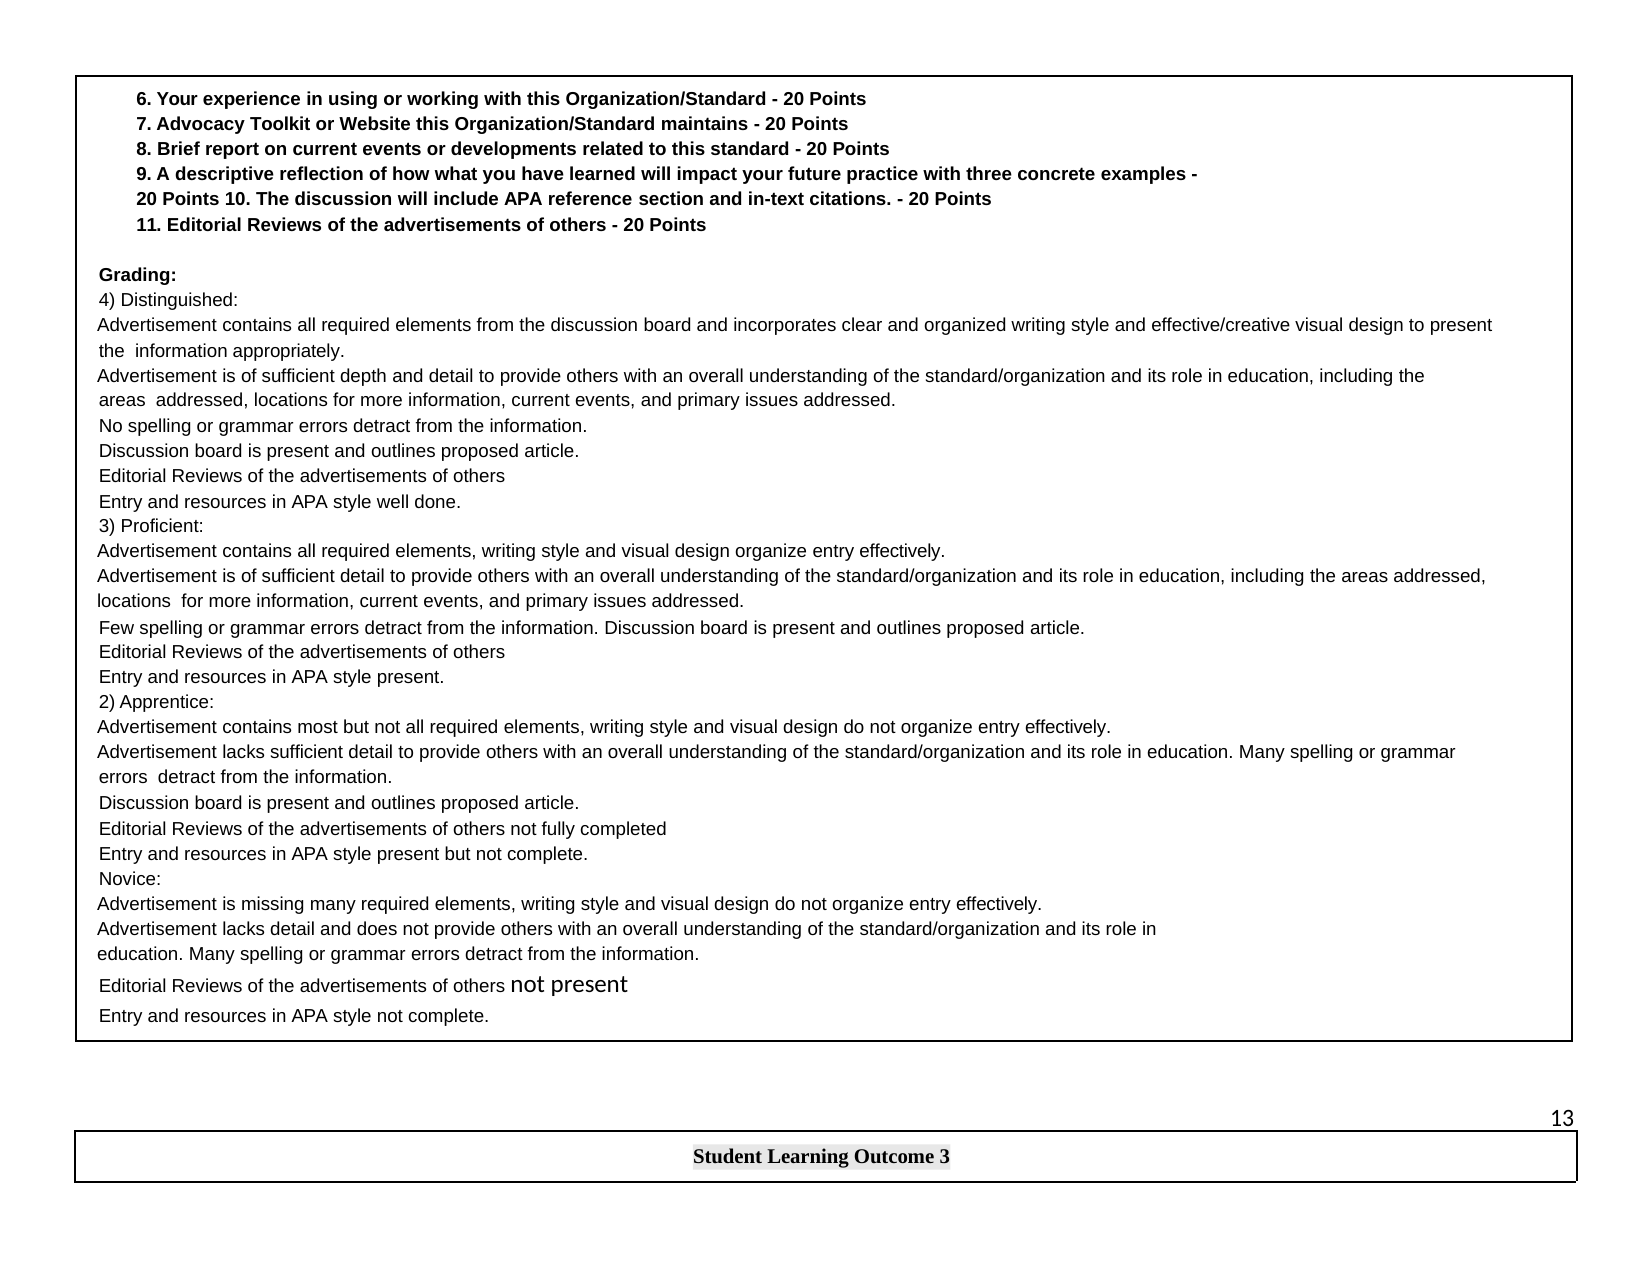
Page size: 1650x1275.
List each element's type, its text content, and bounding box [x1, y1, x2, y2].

list Advocacy Toolkit or Website this Organization/Standard maintains - 20 Points [136, 113, 1589, 134]
text Discussion board is present and outlines proposed article. [98, 792, 1589, 814]
text Entry and resources in APA style well done. [98, 490, 1589, 512]
text Advertisement lacks sufficient detail to provide others with an overall understanding of the standard/organization and its role in education. Many spelling or grammar errors detract from the information. [97, 741, 1499, 788]
text No spelling or grammar errors detract from the information. Discussion board is present and outlines proposed article. Editorial Reviews of the advertisements of others [98, 415, 644, 487]
text 11. Editorial Reviews of the advertisements of others - 20 Points [98, 214, 1589, 235]
text 3) Proficient: [98, 515, 1589, 537]
text Entry and resources in APA style present. [98, 666, 1589, 688]
text Few spelling or grammar errors detract from the information. Discussion board is present and outlines proposed article. Editorial Reviews of the advertisements of others [98, 617, 1148, 663]
list Brief report on current events or developments related to this standard - 20 Points [136, 138, 1589, 159]
text Grading: [98, 264, 1589, 286]
text Advertisement is of sufficient detail to provide others with an overall understanding of the standard/organization and its role in education, including the areas addressed, locations for more information, current events, and primary issues addressed. [97, 565, 1499, 612]
text 4) Distinguished: [98, 289, 1589, 311]
text Editorial Reviews of the advertisements of others not fully completed Entry and resources in APA style present but not complete. [98, 818, 707, 864]
text Editorial Reviews of the advertisements of others not present [98, 968, 1589, 999]
text Advertisement contains all required elements, writing style and visual design organize entry effectively. [97, 540, 1589, 562]
text Novice: [98, 867, 1589, 889]
text Advertisement is of sufficient depth and detail to provide others with an overall understanding of the standard/organization and its role in education, including the areas addressed, locations for more information, current events, and primary issues addressed. [97, 365, 1436, 411]
list Apprentice: [98, 691, 1589, 713]
text Advertisement contains all required elements from the discussion board and incorporates clear and organized writing style and effective/creative visual design to present the information appropriately. [97, 314, 1499, 361]
text Advertisement contains most but not all required elements, writing style and visual design do not organize entry effectively. [97, 716, 1589, 738]
list A descriptive reflection of how what you have learned will impact your future practice with three concrete examples - 20 Points 10. The discussion will include APA reference section and in-text citations. - 20 Points [136, 163, 1223, 209]
text Entry and resources in APA style not complete. [98, 1004, 1589, 1026]
list Your experience in using or working with this Organization/Standard - 20 Points [136, 88, 1589, 109]
text Advertisement is missing many required elements, writing style and visual design do not organize entry effectively. Advertisement lacks detail and does not provide others with an overall understanding of the standard/organization and its role in education. Many spelling or grammar errors detract from the information. [97, 892, 1158, 964]
